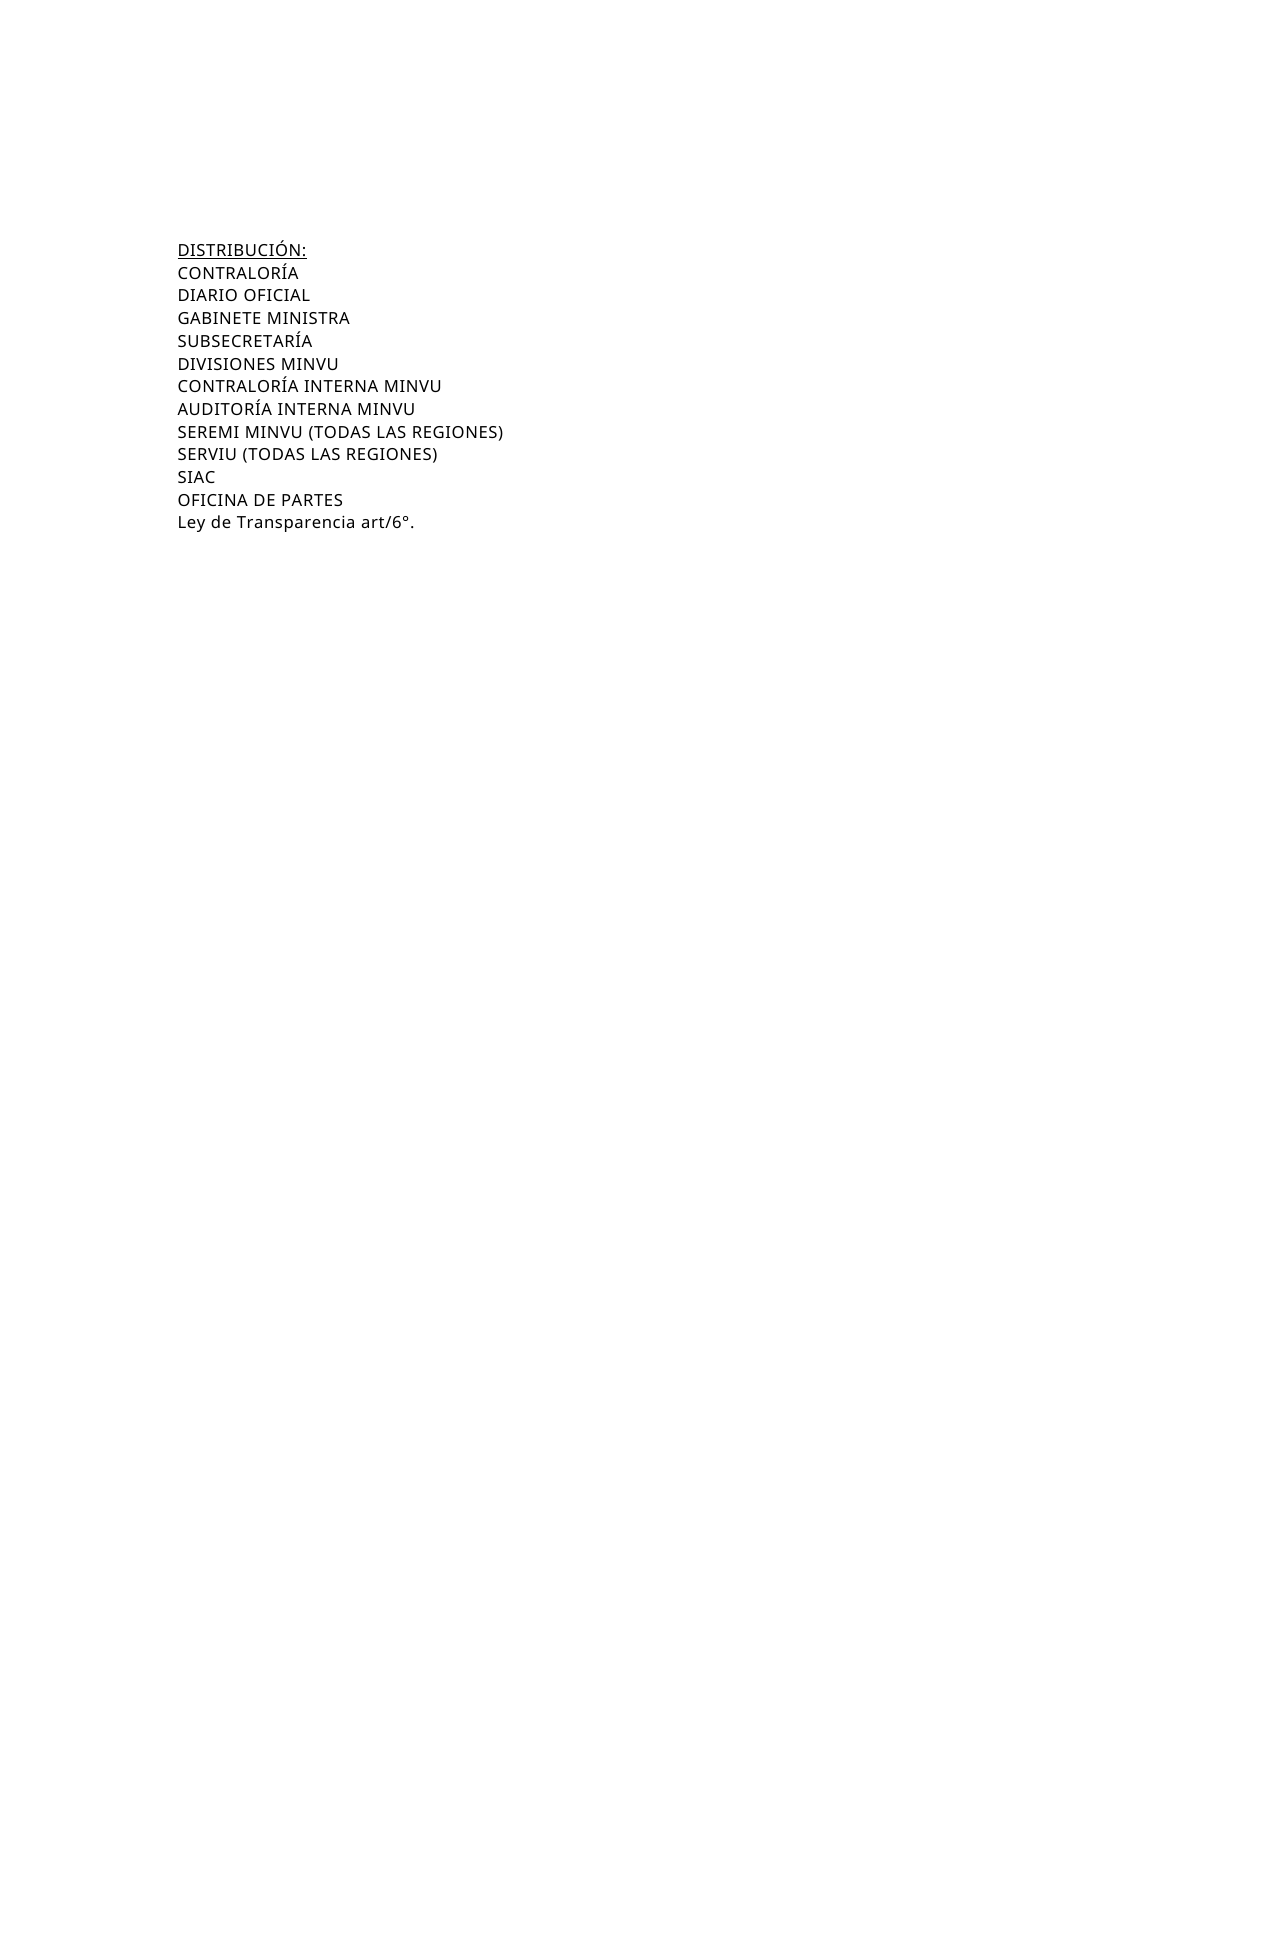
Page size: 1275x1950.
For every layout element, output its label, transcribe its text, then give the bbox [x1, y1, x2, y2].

text GABINETE MINISTRA [177, 307, 1137, 329]
text AUDITORÍA INTERNA MINVU [177, 397, 1137, 420]
text DISTRIBUCIÓN: [177, 238, 1137, 261]
text CONTRALORÍA [177, 261, 1137, 284]
text SERVIU (TODAS LAS REGIONES) [177, 443, 1137, 466]
text CONTRALORÍA INTERNA MINVU [177, 375, 1137, 397]
text Ley de Transparencia art/6°. [177, 511, 1137, 534]
text DIARIO OFICIAL [177, 284, 1137, 307]
text SUBSECRETARÍA [177, 329, 1137, 352]
text OFICINA DE PARTES [177, 488, 1137, 511]
text SIAC [177, 466, 1137, 488]
text SEREMI MINVU (TODAS LAS REGIONES) [177, 420, 1137, 443]
text DIVISIONES MINVU [177, 352, 1137, 375]
